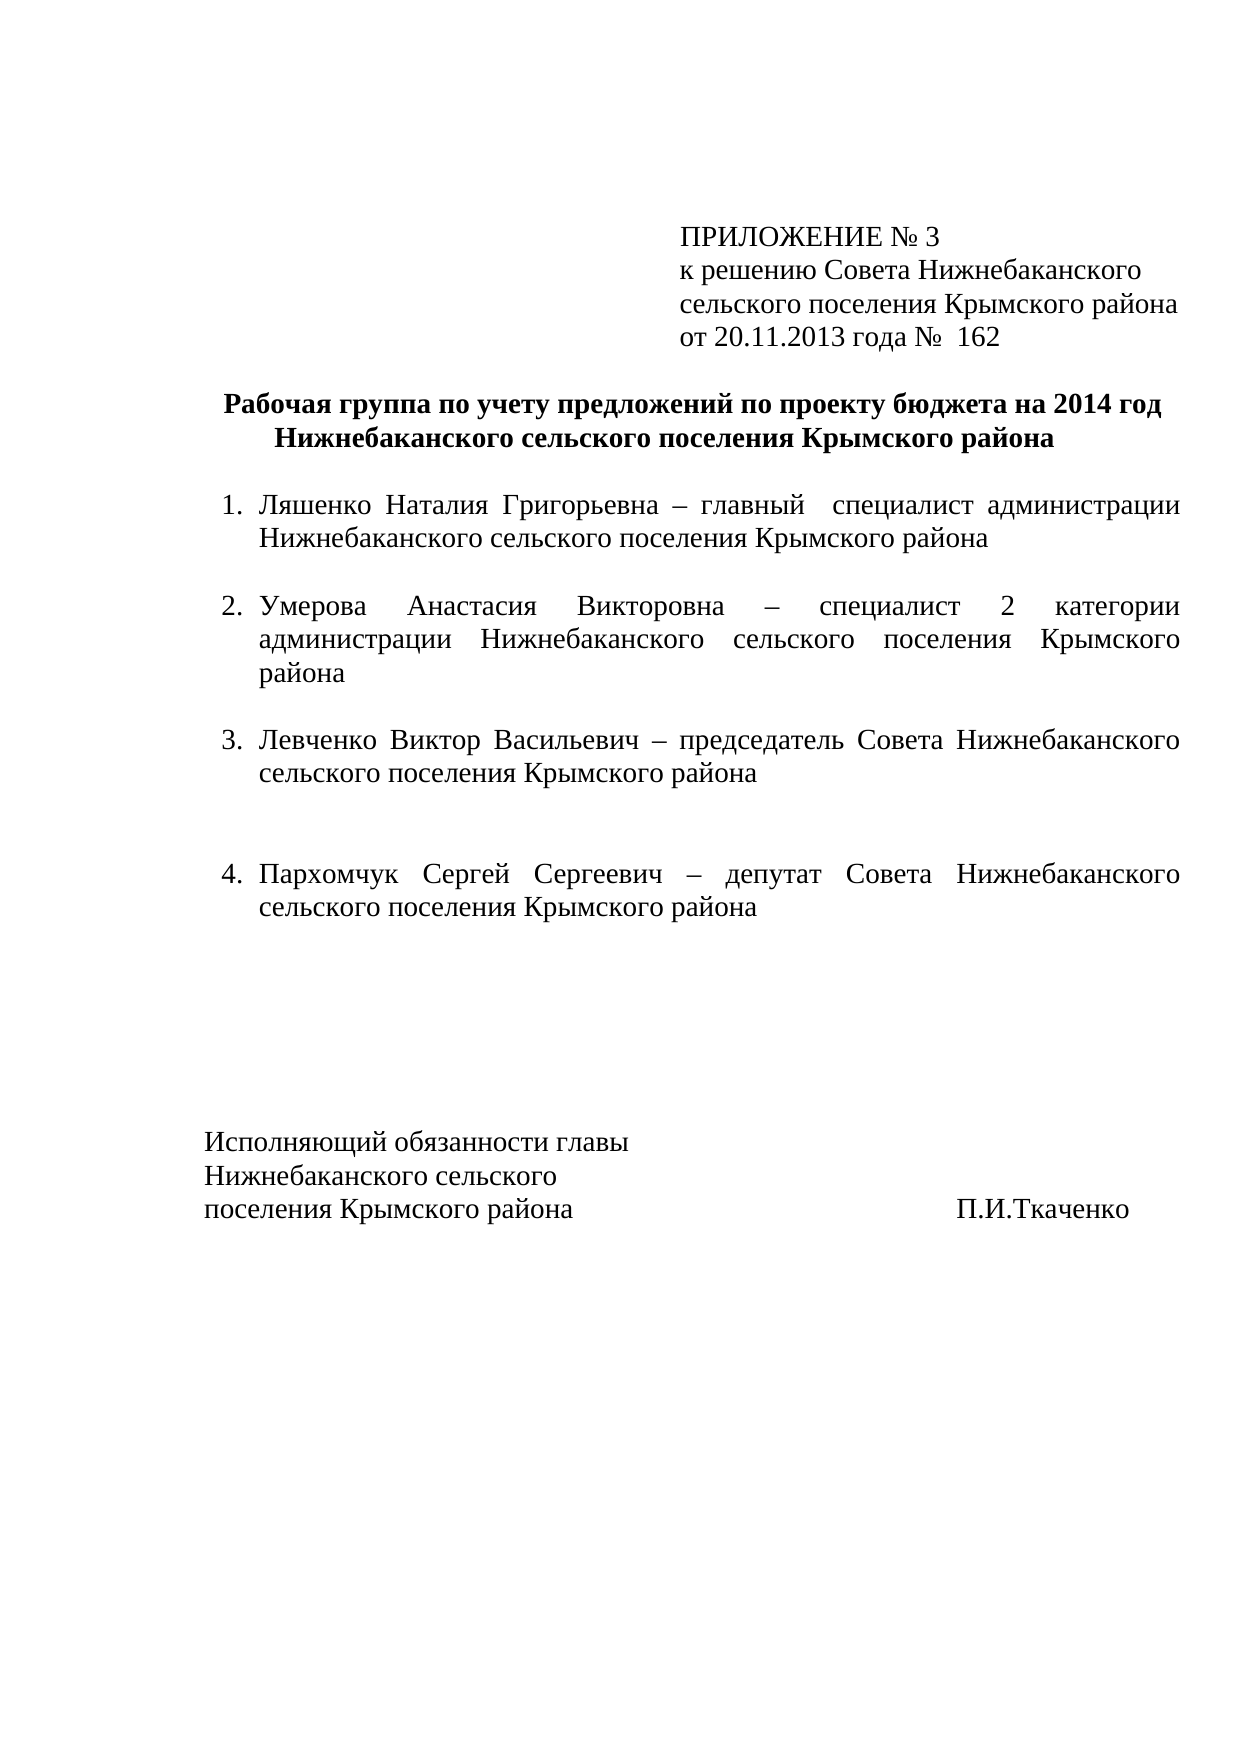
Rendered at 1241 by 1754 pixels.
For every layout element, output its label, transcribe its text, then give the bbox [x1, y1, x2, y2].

text ПРИЛОЖЕНИЕ № 3 [148, 219, 1181, 252]
text Исполняющий обязанности главы [148, 1124, 1181, 1158]
text Рабочая группа по учету предложений по проекту бюджета на 2014 год Нижнебаканского сельского поселения Крымского района [148, 386, 1181, 453]
text к решению Совета Нижнебаканского сельского поселения Крымского района [679, 252, 1181, 319]
list Левченко Виктор Васильевич – председатель Совета Нижнебаканского сельского поселения Крымского района [221, 722, 1181, 789]
list Пархомчук Сергей Сергеевич – депутат Совета Нижнебаканского сельского поселения Крымского района [221, 856, 1181, 923]
text от 20.11.2013 года № 162 [679, 319, 1181, 353]
list Умерова Анастасия Викторовна – специалист 2 категории администрации Нижнебаканского сельского поселения Крымского района [221, 588, 1181, 688]
text поселения Крымского района П.И.Ткаченко [148, 1191, 1181, 1225]
list Ляшенко Наталия Григорьевна – главный специалист администрации Нижнебаканского сельского поселения Крымского района [221, 487, 1181, 554]
text Нижнебаканского сельского [148, 1158, 1181, 1191]
